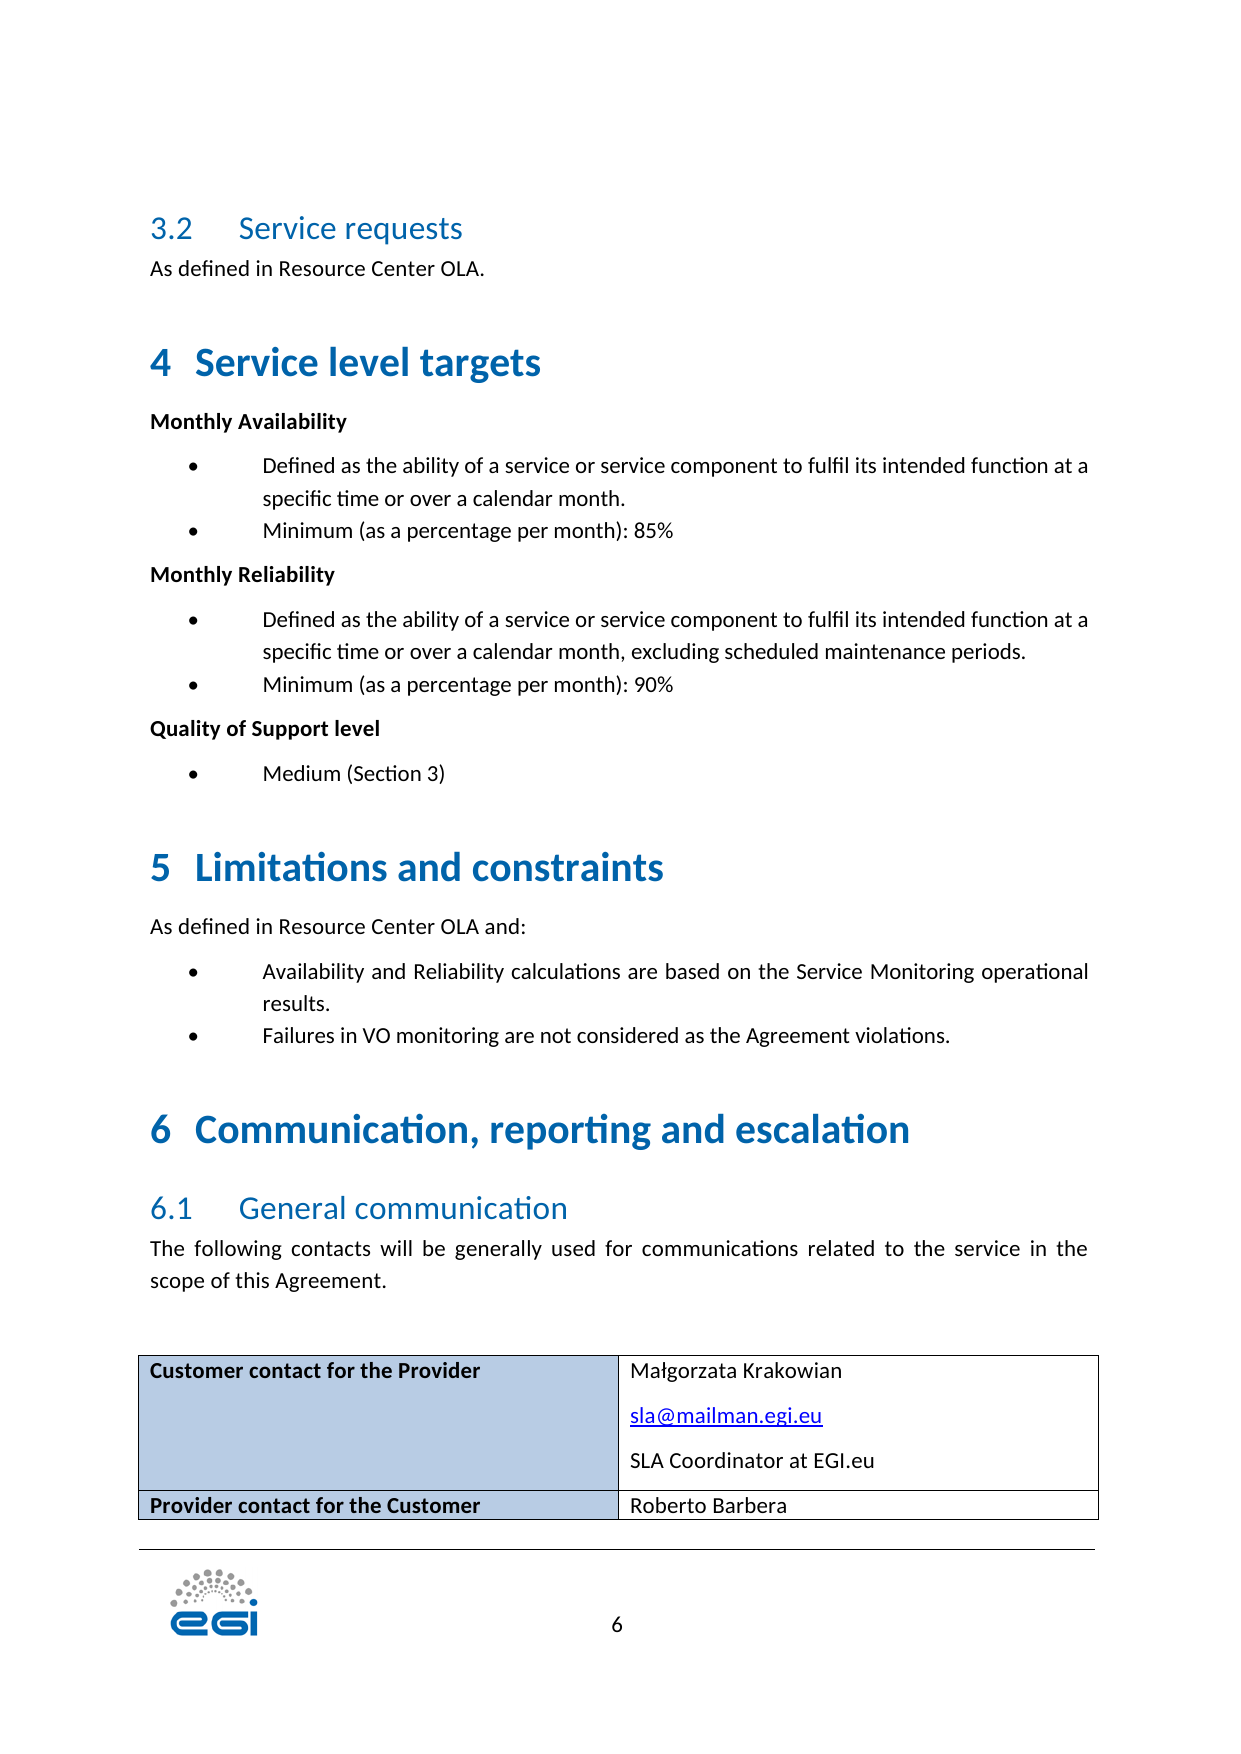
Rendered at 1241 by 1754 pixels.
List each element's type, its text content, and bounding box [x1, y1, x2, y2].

text Monthly Availability [150, 407, 1090, 435]
table_header Customer contact for the Provider [139, 1356, 618, 1490]
subtitle Limitations and constraints [150, 841, 1090, 892]
text Monthly Reliability [150, 561, 1090, 589]
list Minimum (as a percentage per month): 85% [187, 516, 1090, 544]
table_cell Provider contact for the Customer [139, 1491, 618, 1519]
table_cell Roberto Barbera roberto.barbera@ct.infn.it [619, 1491, 1098, 1519]
subtitle Service level targets [150, 336, 1090, 387]
list Medium (Section 3) [187, 759, 1090, 787]
table_header Małgorzata Krakowian sla@mailman.egi.eu SLA Coordinator at EGI.eu [619, 1356, 1098, 1490]
list Failures in VO monitoring are not considered as the Agreement violations. [187, 1021, 1090, 1049]
text Quality of Support level [150, 714, 1090, 742]
list Defined as the ability of a service or service component to fulfil its intended function at a specific time or over a calendar month. [187, 452, 1090, 512]
text As defined in Resource Center OLA and: [150, 912, 1090, 940]
subtitle General communication [150, 1187, 1090, 1228]
list Minimum (as a percentage per month): 90% [187, 670, 1090, 698]
picture [150, 1567, 276, 1638]
subtitle Service requests [150, 207, 1090, 247]
text As defined in Resource Center OLA. [150, 254, 1090, 282]
list Defined as the ability of a service or service component to fulfil its intended function at a specific time or over a calendar month, excluding scheduled maintenance periods. [187, 605, 1090, 666]
text The following contacts will be generally used for communications related to the service in the scope of this Agreement. [150, 1234, 1090, 1294]
list Availability and Reliability calculations are based on the Service Monitoring operational results. [187, 957, 1090, 1017]
subtitle Communication, reporting and escalation [150, 1103, 1090, 1154]
